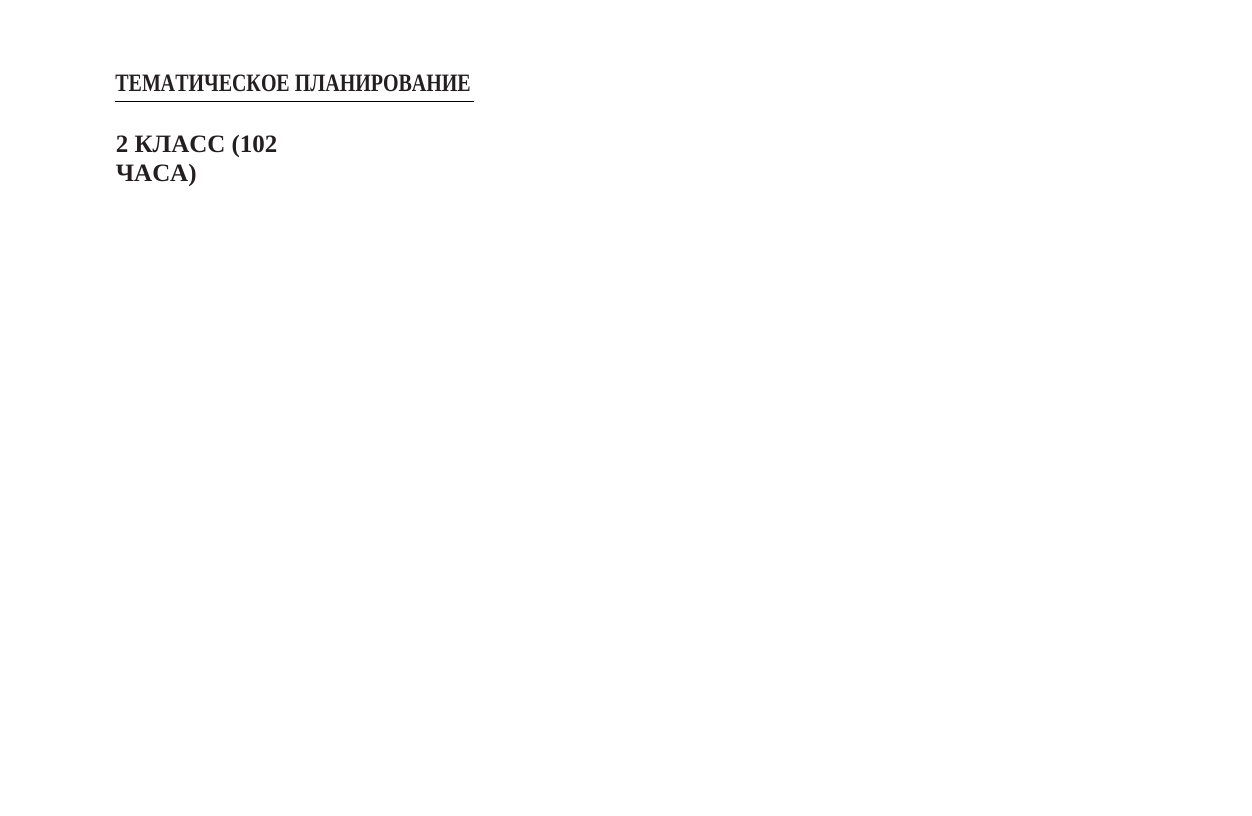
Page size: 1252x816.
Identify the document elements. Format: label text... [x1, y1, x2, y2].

text 2 КЛАСС (102 ЧАСА) [116, 129, 327, 187]
text ТЕМАТИЧЕСКОЕ ПЛАНИРОВАНИЕ [115, 68, 474, 97]
